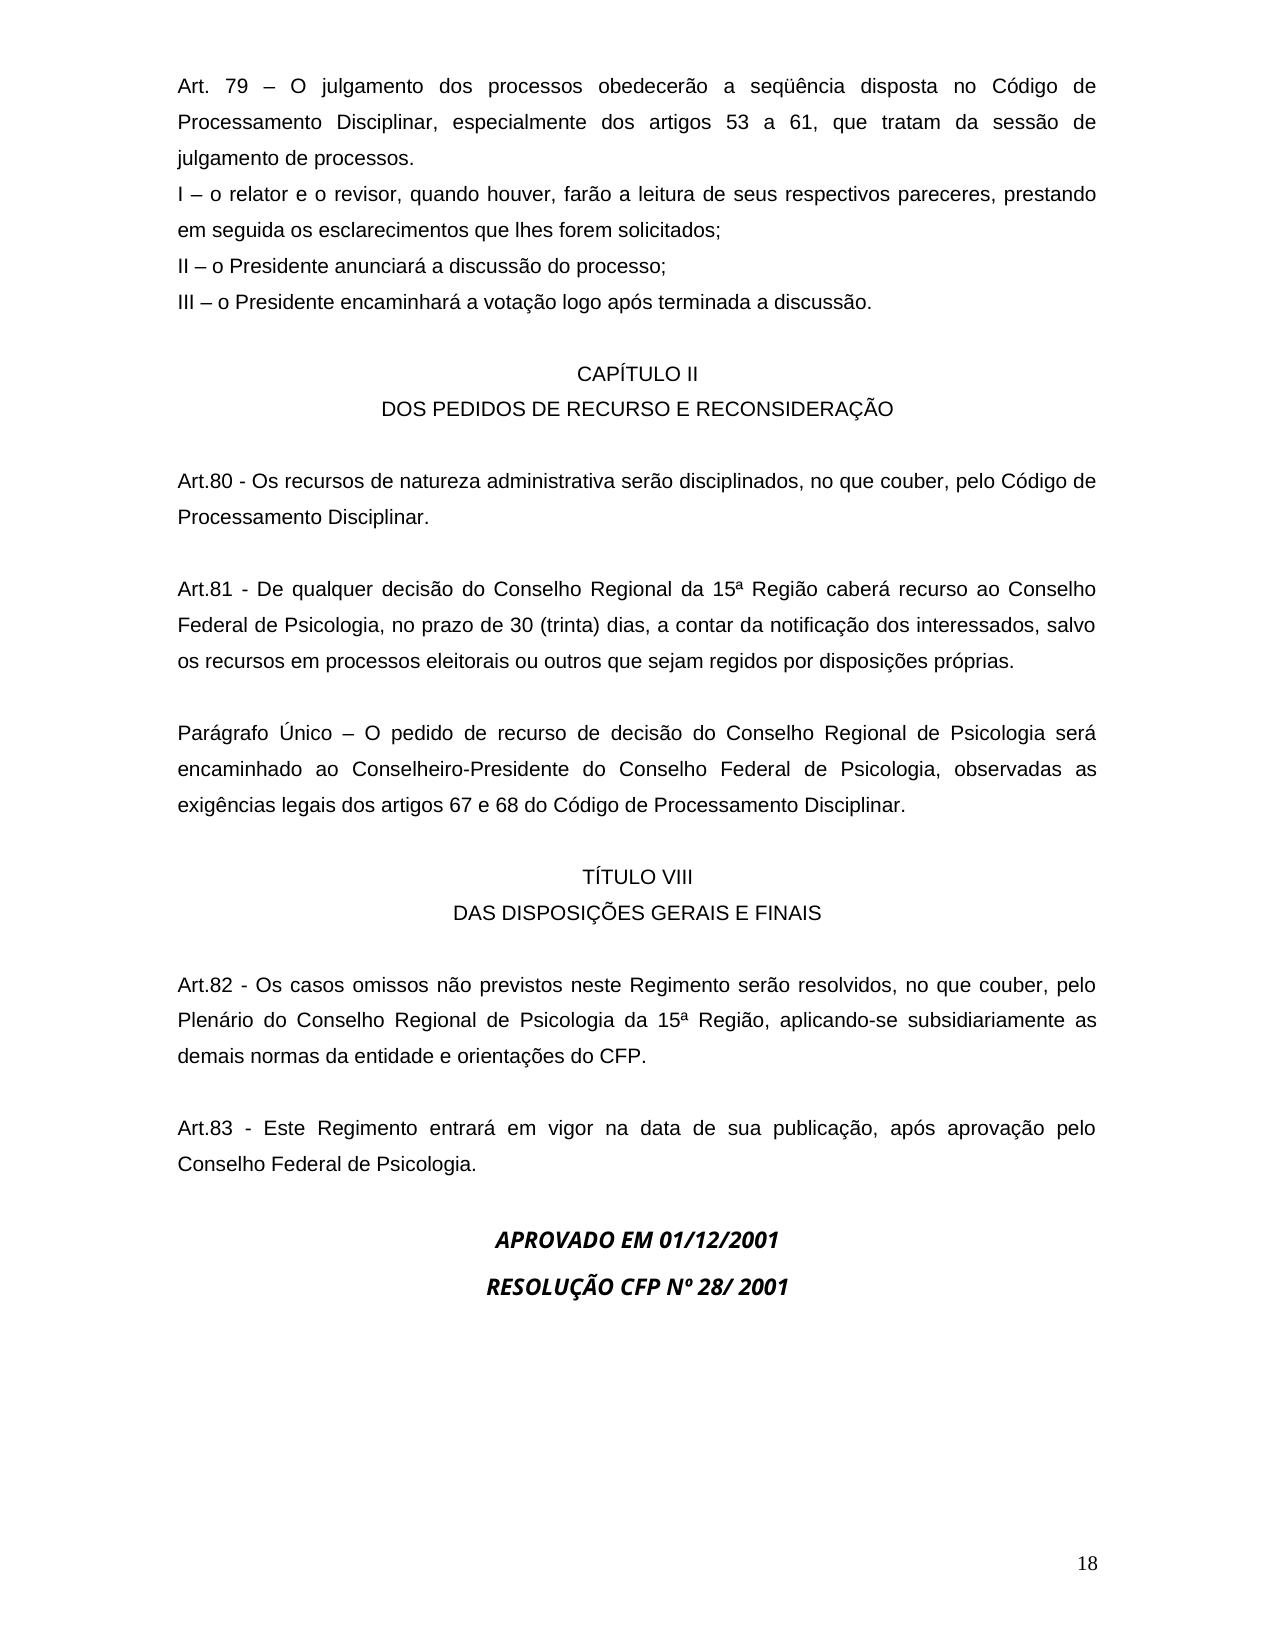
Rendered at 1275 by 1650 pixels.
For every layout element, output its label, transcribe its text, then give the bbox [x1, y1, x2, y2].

text RESOLUÇÃO CFP Nº 28/ 2001 [177, 1271, 1098, 1302]
text Parágrafo Único – O pedido de recurso de decisão do Conselho Regional de Psicologia será encaminhado ao Conselheiro-Presidente do Conselho Federal de Psicologia, observadas as exigências legais dos artigos 67 e 68 do Código de Processamento Disciplinar. [177, 721, 1098, 817]
text Art.82 - Os casos omissos não previstos neste Regimento serão resolvidos, no que couber, pelo Plenário do Conselho Regional de Psicologia da 15ª Região, aplicando-se subsidiariamente as demais normas da entidade e orientações do CFP. [177, 972, 1098, 1068]
text CAPÍTULO II [177, 361, 1098, 385]
text DAS DISPOSIÇÕES GERAIS E FINAIS [177, 900, 1098, 924]
text Art. 79 – O julgamento dos processos obedecerão a seqüência disposta no Código de Processamento Disciplinar, especialmente dos artigos 53 a 61, que tratam da sessão de julgamento de processos. [177, 74, 1098, 170]
text II – o Presidente anunciará a discussão do processo; [177, 253, 1098, 277]
text Art.81 - De qualquer decisão do Conselho Regional da 15ª Região caberá recurso ao Conselho Federal de Psicologia, no prazo de 30 (trinta) dias, a contar da notificação dos interessados, salvo os recursos em processos eleitorais ou outros que sejam regidos por disposições próprias. [177, 577, 1098, 673]
text TÍTULO VIII [177, 864, 1098, 888]
text I – o relator e o revisor, quando houver, farão a leitura de seus respectivos pareceres, prestando em seguida os esclarecimentos que lhes forem solicitados; [177, 182, 1098, 242]
text III – o Presidente encaminhará a votação logo após terminada a discussão. [177, 289, 1098, 313]
text APROVADO EM 01/12/2001 [177, 1224, 1098, 1255]
text Art.80 - Os recursos de natureza administrativa serão disciplinados, no que couber, pelo Código de Processamento Disciplinar. [177, 469, 1098, 529]
text Art.83 - Este Regimento entrará em vigor na data de sua publicação, após aprovação pelo Conselho Federal de Psicologia. [177, 1116, 1098, 1176]
text DOS PEDIDOS DE RECURSO E RECONSIDERAÇÃO [177, 397, 1098, 421]
